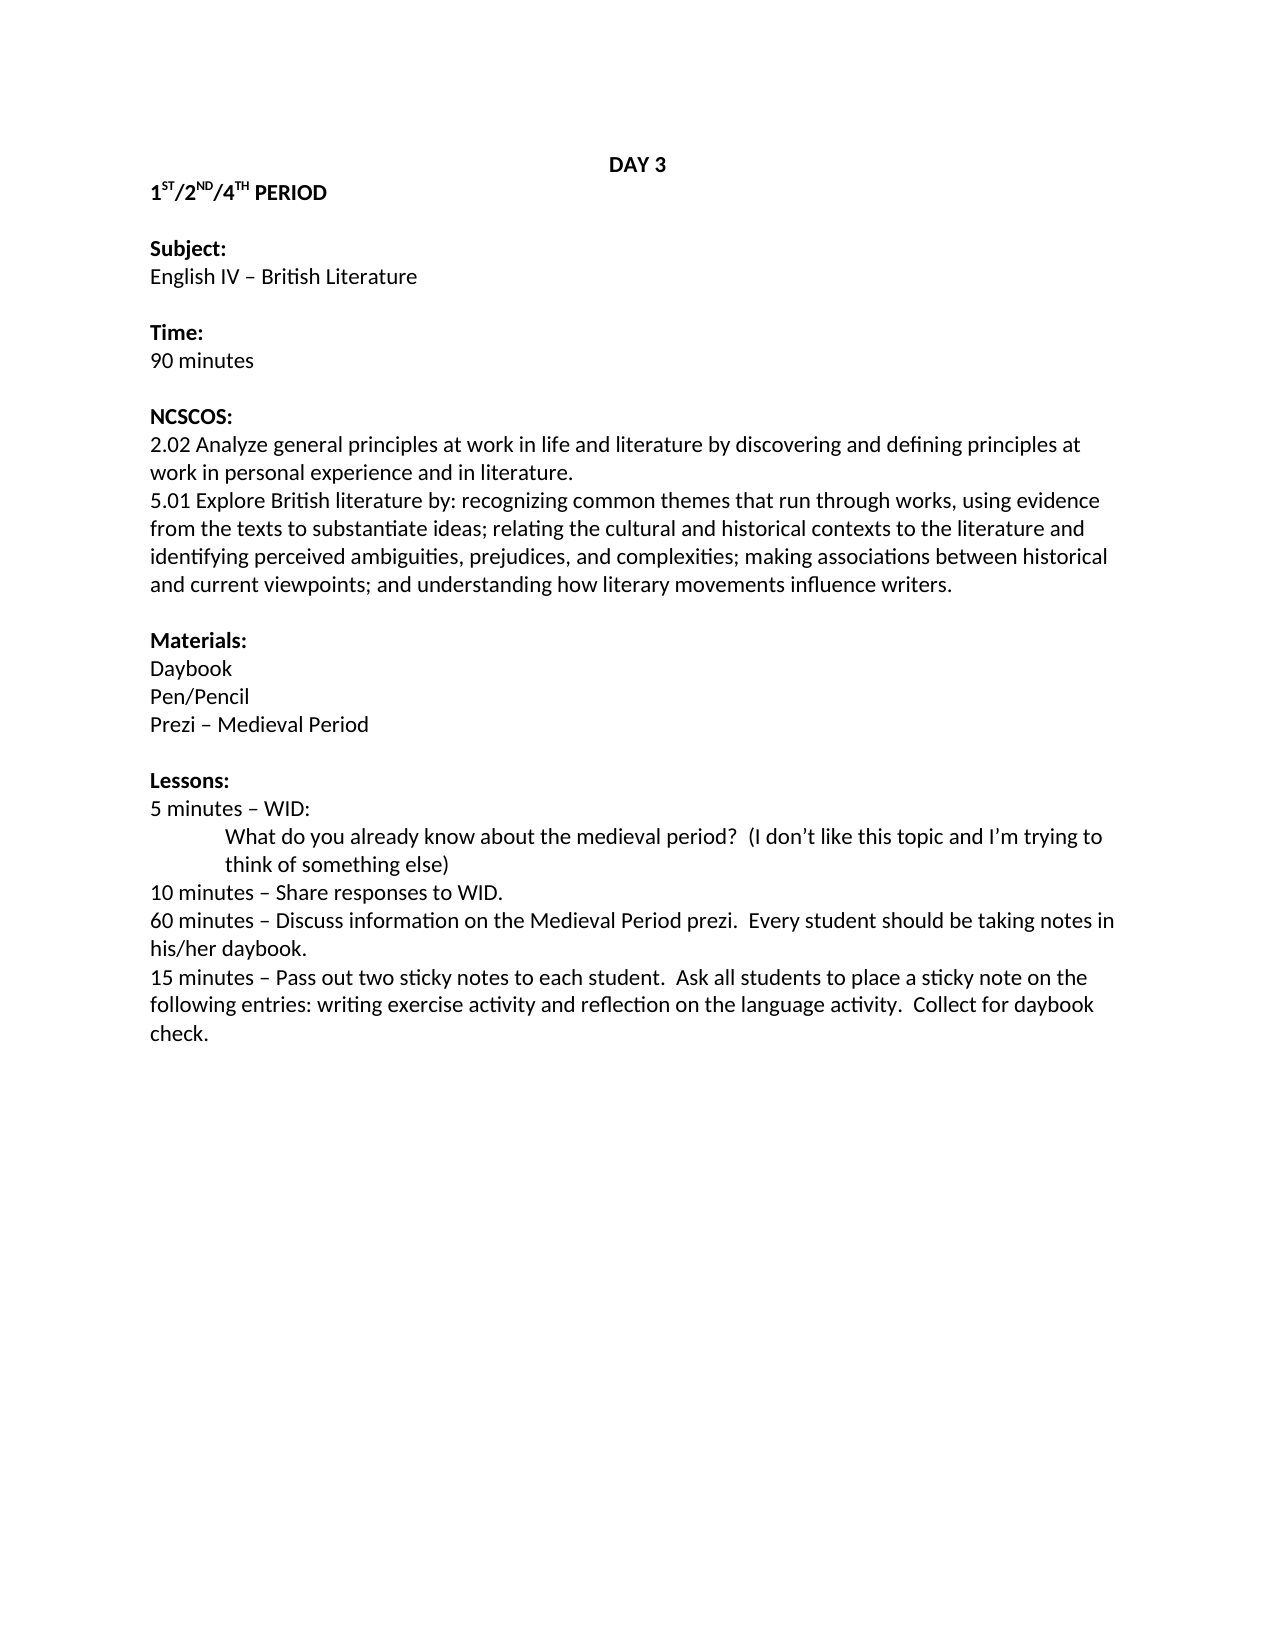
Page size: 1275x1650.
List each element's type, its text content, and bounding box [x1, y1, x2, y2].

text 60 minutes – Discuss information on the Medieval Period prezi. Every student should be taking notes in his/her daybook. [150, 907, 1125, 963]
text 15 minutes – Pass out two sticky notes to each student. Ask all students to place a sticky note on the following entries: writing exercise activity and reflection on the language activity. Collect for daybook check. [150, 963, 1125, 1047]
text Time: [150, 318, 1125, 346]
text think of something else) [150, 851, 1125, 878]
text English IV – British Literature [150, 262, 1125, 290]
text What do you already know about the medieval period? (I don’t like this topic and I’m trying to [150, 822, 1125, 851]
text Daybook [150, 654, 1125, 682]
text 1ST/2ND/4TH PERIOD [150, 178, 1125, 206]
text NCSCOS: [150, 402, 1125, 430]
text 90 minutes [150, 346, 1125, 374]
text DAY 3 [150, 150, 1125, 178]
text Pen/Pencil [150, 682, 1125, 710]
text 5 minutes – WID: [150, 794, 1125, 822]
text 5.01 Explore British literature by: recognizing common themes that run through works, using evidence from the texts to substantiate ideas; relating the cultural and historical contexts to the literature and identifying perceived ambiguities, prejudices, and complexities; making associations between historical and current viewpoints; and understanding how literary movements influence writers. [150, 486, 1125, 598]
text 10 minutes – Share responses to WID. [150, 878, 1125, 907]
text 2.02 Analyze general principles at work in life and literature by discovering and defining principles at work in personal experience and in literature. [150, 430, 1125, 486]
text Lessons: [150, 766, 1125, 794]
text Prezi – Medieval Period [150, 710, 1125, 738]
text Materials: [150, 626, 1125, 654]
text Subject: [150, 234, 1125, 262]
